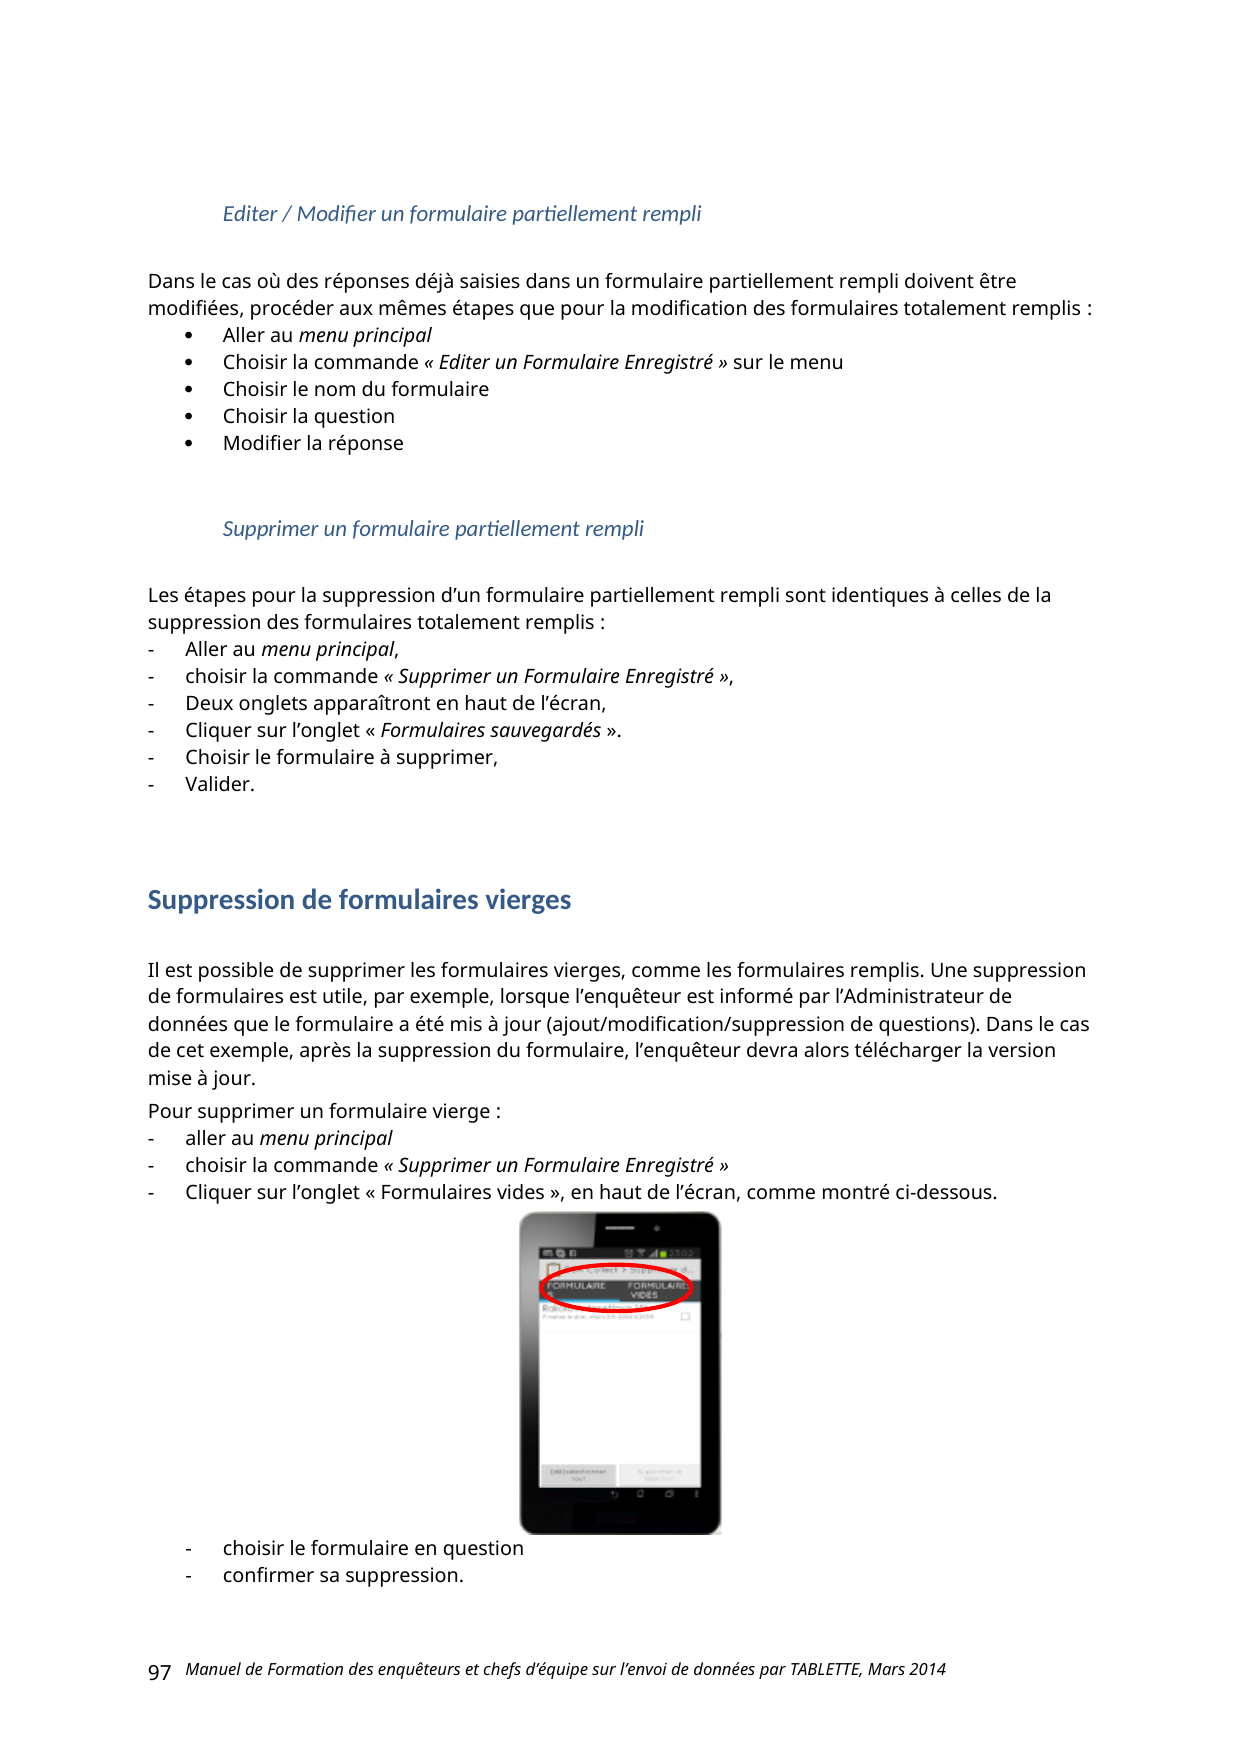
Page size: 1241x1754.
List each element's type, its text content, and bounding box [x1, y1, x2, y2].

list aller au menu principal [148, 1124, 1093, 1151]
list Editer / Modifier un formulaire partiellement rempli [223, 199, 1093, 228]
text Dans le cas où des réponses déjà saisies dans un formulaire partiellement rempli doivent être modifiées, procéder aux mêmes étapes que pour la modification des formulaires totalement remplis : [148, 267, 1093, 321]
list Choisir le nom du formulaire [185, 375, 1093, 402]
list choisir le formulaire en question [185, 1534, 1093, 1561]
list choisir la commande « Supprimer un Formulaire Enregistré », [148, 663, 1093, 689]
list Valider. [148, 771, 1093, 797]
list Cliquer sur l’onglet « Formulaires vides », en haut de l’écran, comme montré ci-dessous. [148, 1178, 1093, 1205]
list Cliquer sur l’onglet « Formulaires sauvegardés ». [148, 717, 1093, 743]
list Aller au menu principal, [148, 636, 1093, 663]
list Modifier la réponse [185, 429, 1093, 456]
list Supprimer un formulaire partiellement rempli [223, 514, 1093, 542]
text Il est possible de supprimer les formulaires vierges, comme les formulaires remplis. Une suppression de formulaires est utile, par exemple, lorsque l’enquêteur est informé par l’Administrateur de données que le formulaire a été mis à jour (ajout/modification/suppression de questions). Dans le cas de cet exemple, après la suppression du formulaire, l’enquêteur devra alors télécharger la version mise à jour. [148, 956, 1093, 1091]
text Les étapes pour la suppression d’un formulaire partiellement rempli sont identiques à celles de la suppression des formulaires totalement remplis : [148, 582, 1093, 636]
list Choisir le formulaire à supprimer, [148, 743, 1093, 771]
text Suppression de formulaires vierges [148, 881, 1093, 916]
list choisir la commande « Supprimer un Formulaire Enregistré » [148, 1151, 1093, 1178]
list Aller au menu principal [185, 321, 1093, 348]
picture [518, 1211, 722, 1535]
text Pour supprimer un formulaire vierge : [148, 1097, 1093, 1124]
list Choisir la question [185, 402, 1093, 429]
list confirmer sa suppression. [185, 1561, 1093, 1588]
list Choisir la commande « Editer un Formulaire Enregistré » sur le menu [185, 348, 1093, 375]
list Deux onglets apparaîtront en haut de l’écran, [148, 689, 1093, 717]
